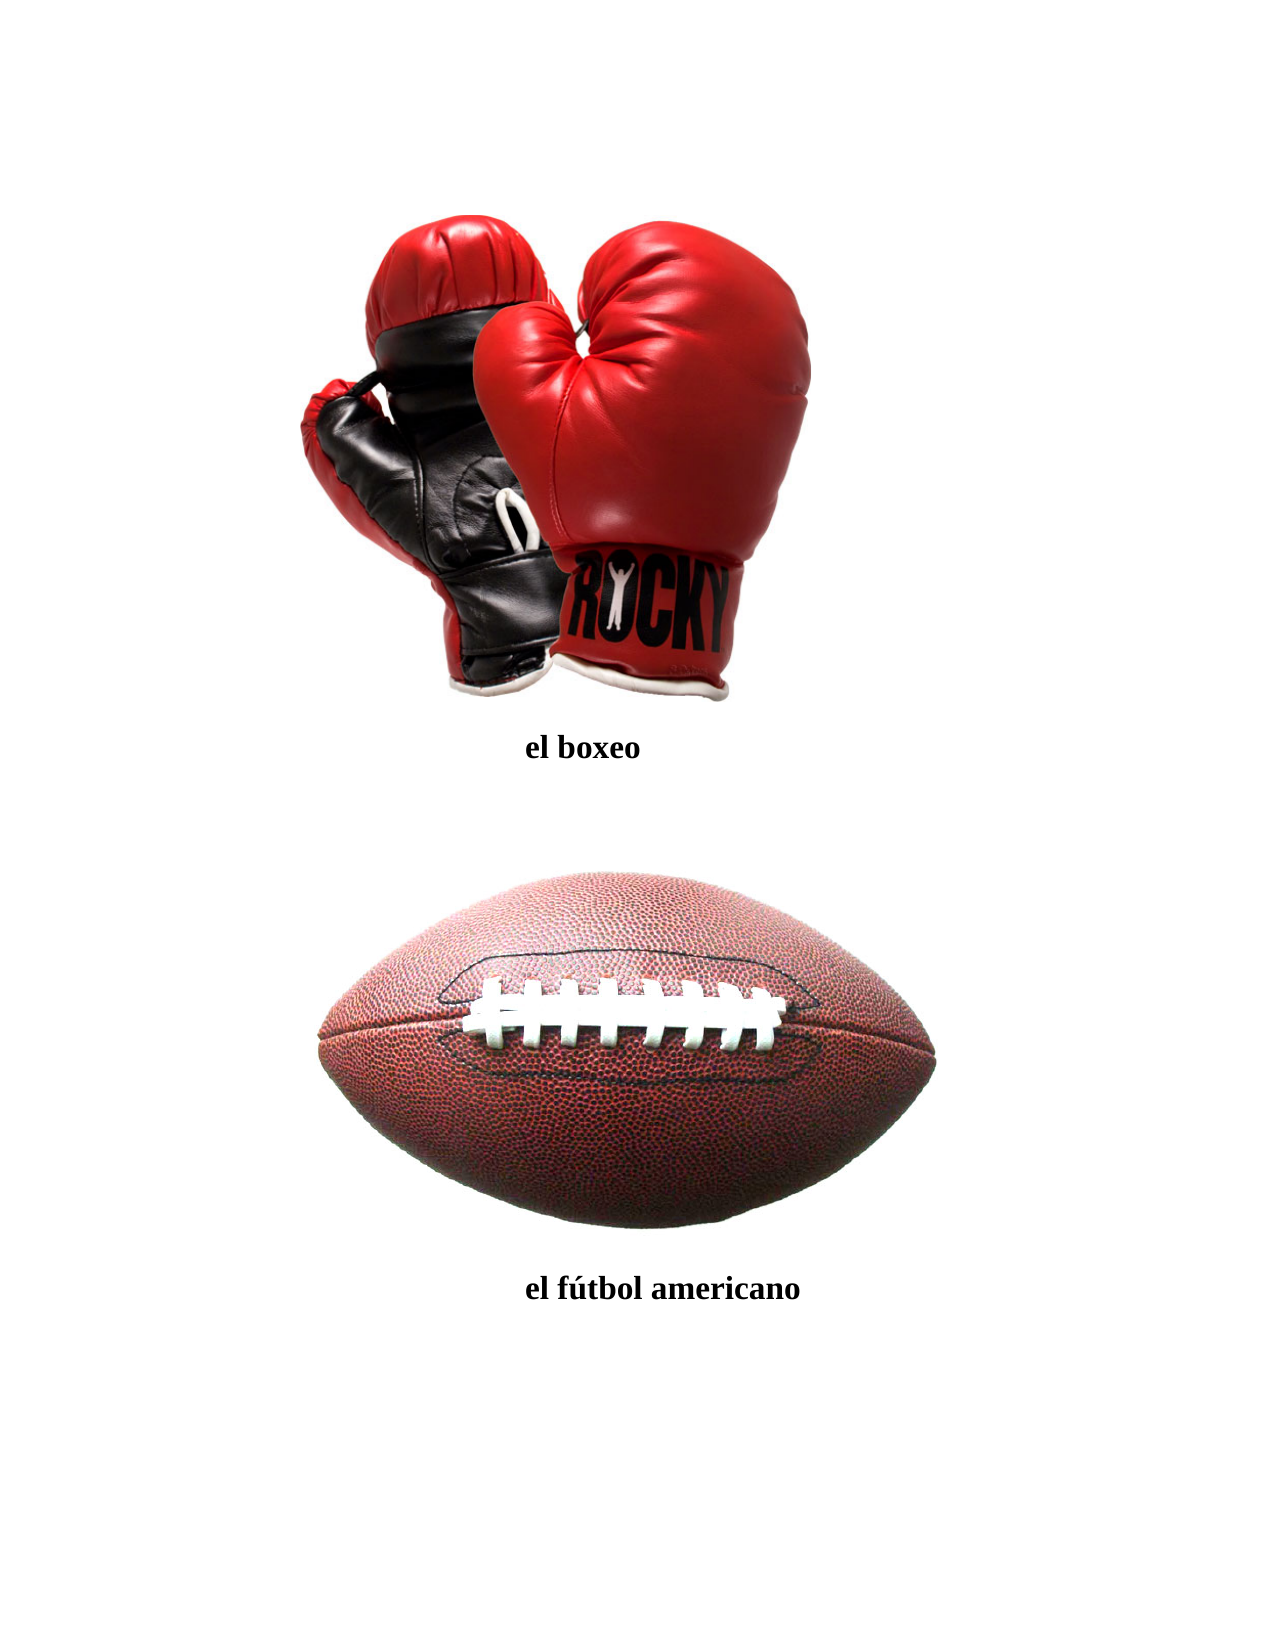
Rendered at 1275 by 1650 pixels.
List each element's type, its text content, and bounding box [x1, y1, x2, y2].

text el boxeo [225, 727, 1125, 765]
picture [300, 856, 951, 1244]
picture [300, 215, 812, 702]
text el fútbol americano [225, 1268, 1125, 1307]
